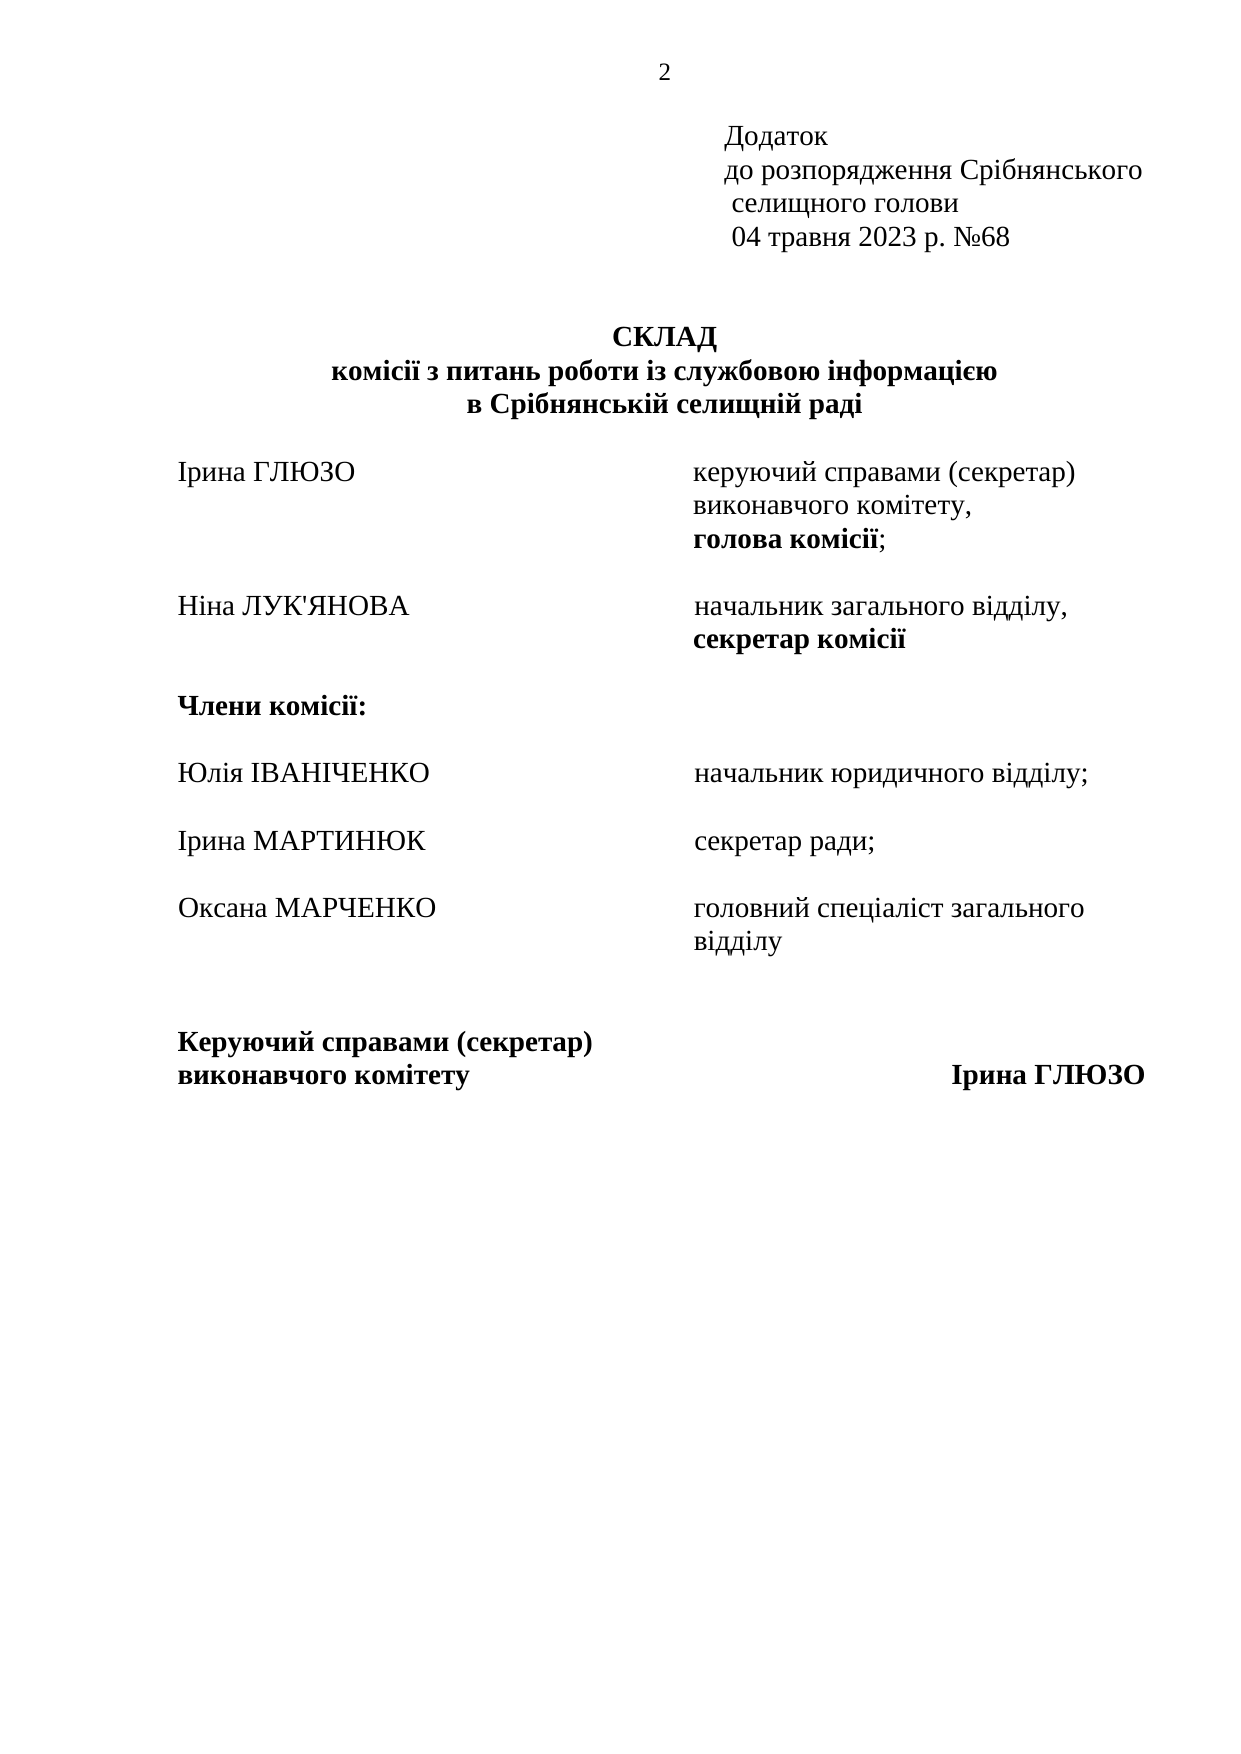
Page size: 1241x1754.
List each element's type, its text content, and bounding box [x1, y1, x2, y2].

text до розпорядження Срібнянського [177, 152, 1152, 185]
text виконавчого комітету Ірина ГЛЮЗО [177, 1057, 1152, 1091]
text комісії з питань роботи із службовою інформацією [177, 353, 1152, 387]
text селищного голови [177, 185, 1152, 219]
text Юлія ІВАНІЧЕНКО начальник юридичного відділу; [177, 756, 1105, 789]
text 04 травня 2023 р. №68 [177, 219, 1152, 252]
text СКЛАД [177, 319, 1152, 353]
text Оксана МАРЧЕНКО головний спеціаліст загального відділу [178, 890, 1105, 957]
text голова комісії; [693, 521, 1105, 554]
text в Срібнянській селищній раді [177, 387, 1152, 420]
text Ірина МАРТИНЮК секретар ради; [177, 823, 1105, 856]
text Керуючий справами (секретар) [177, 1024, 1105, 1057]
text Члени комісії: [177, 688, 1105, 722]
text Ірина ГЛЮЗО керуючий справами (секретар) виконавчого комітету, [177, 454, 1105, 521]
text Ніна ЛУК'ЯНОВА начальник загального відділу, секретар комісії [177, 588, 1105, 655]
text Додаток [177, 118, 1152, 152]
